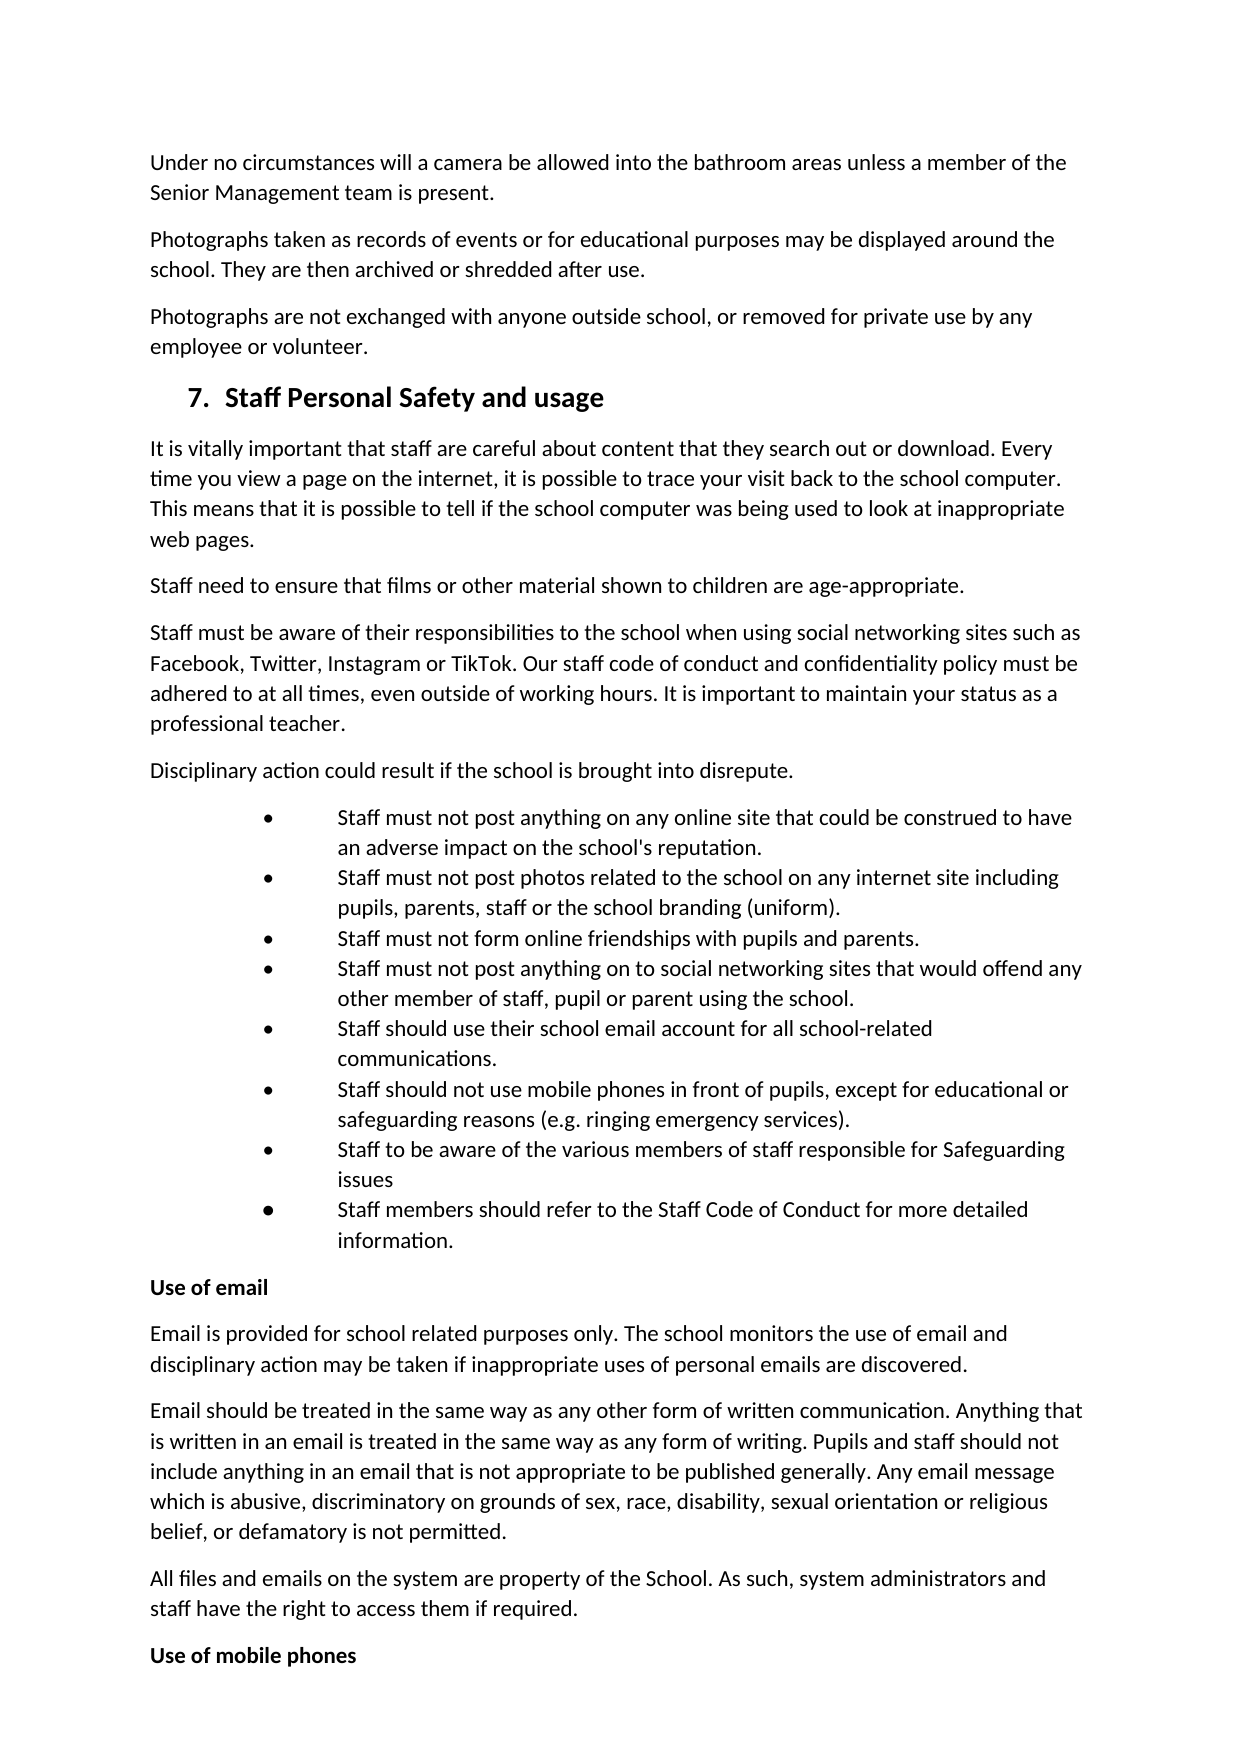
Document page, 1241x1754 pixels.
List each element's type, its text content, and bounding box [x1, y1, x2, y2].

list Staff must not post anything on to social networking sites that would offend any other member of staff, pupil or parent using the school. [262, 954, 1090, 1012]
text Under no circumstances will a camera be allowed into the bathroom areas unless a member of the Senior Management team is present. [150, 148, 1090, 206]
text Use of email [150, 1273, 1090, 1301]
list Staff must not post anything on any online site that could be construed to have an adverse impact on the school's reputation. [262, 803, 1090, 861]
text Photographs taken as records of events or for educational purposes may be displayed around the school. They are then archived or shredded after use. [150, 225, 1090, 283]
list Staff should use their school email account for all school-related communications. [262, 1014, 1090, 1072]
text All files and emails on the system are property of the School. As such, system administrators and staff have the right to access them if required. [150, 1564, 1090, 1622]
text Staff need to ensure that films or other material shown to children are age-appropriate. [150, 572, 1090, 599]
text Email is provided for school related purposes only. The school monitors the use of email and disciplinary action may be taken if inappropriate uses of personal emails are discovered. [150, 1319, 1090, 1378]
text It is vitally important that staff are careful about content that they search out or download. Every time you view a page on the internet, it is possible to trace your visit back to the school computer. This means that it is possible to tell if the school computer was being used to look at inappropriate web pages. [150, 434, 1090, 553]
list Staff Personal Safety and usage [187, 379, 1090, 414]
text Email should be treated in the same way as any other form of written communication. Anything that is written in an email is treated in the same way as any form of writing. Pupils and staff should not include anything in an email that is not appropriate to be published generally. Any email message which is abusive, discriminatory on grounds of sex, race, disability, sexual orientation or religious belief, or defamatory is not permitted. [150, 1397, 1090, 1545]
text Use of mobile phones [150, 1641, 1090, 1669]
text Staff must be aware of their responsibilities to the school when using social networking sites such as Facebook, Twitter, Instagram or TikTok. Our staff code of conduct and confidentiality policy must be adhered to at all times, even outside of working hours. It is important to maintain your status as a professional teacher. [150, 618, 1090, 737]
list Staff must not post photos related to the school on any internet site including pupils, parents, staff or the school branding (uniform). [262, 863, 1090, 921]
list Staff members should refer to the Staff Code of Conduct for more detailed information. [262, 1196, 1090, 1254]
list Staff should not use mobile phones in front of pupils, except for educational or safeguarding reasons (e.g. ringing emergency services). [262, 1075, 1090, 1133]
text Photographs are not exchanged with anyone outside school, or removed for private use by any employee or volunteer. [150, 302, 1090, 360]
text Disciplinary action could result if the school is brought into disrepute. [150, 756, 1090, 784]
list Staff must not form online friendships with pupils and parents. [262, 924, 1090, 952]
list Staff to be aware of the various members of staff responsible for Safeguarding issues [262, 1135, 1090, 1193]
